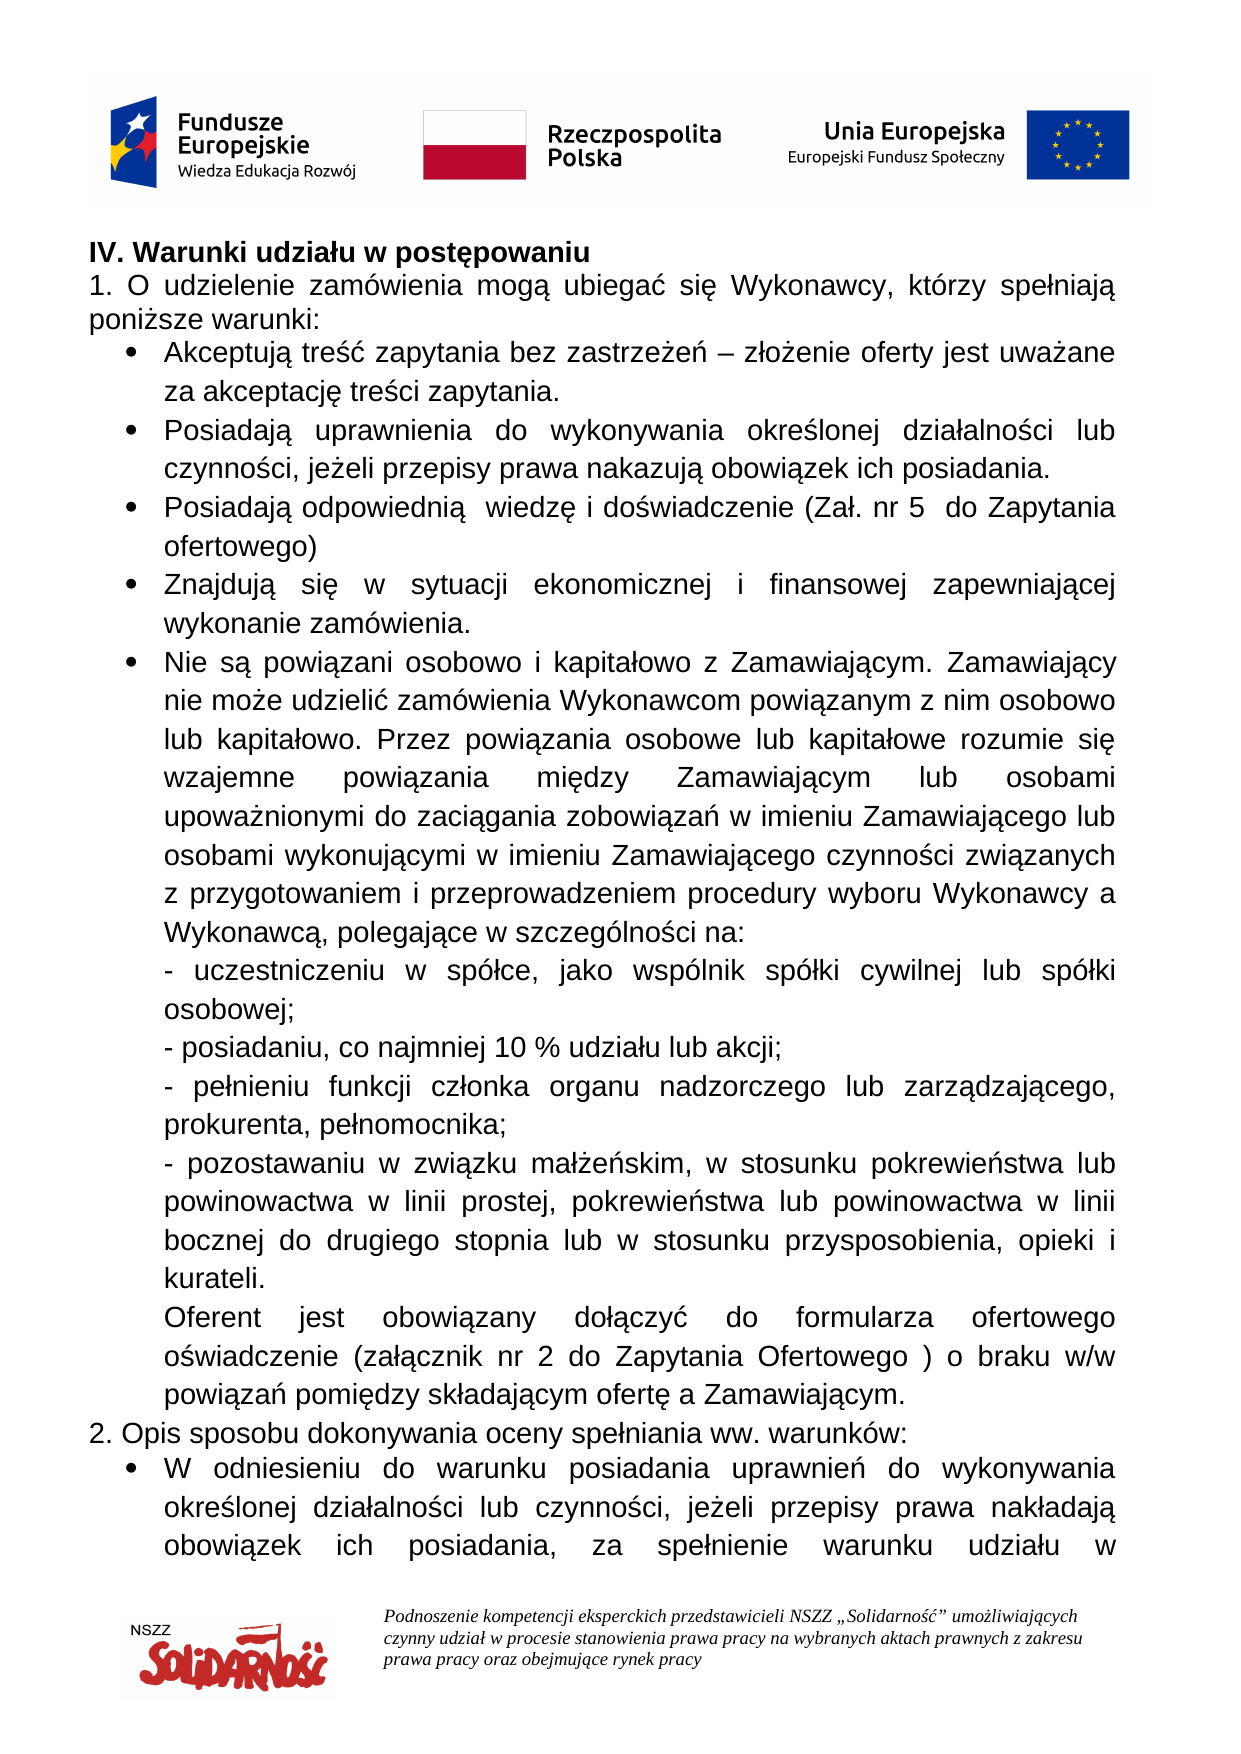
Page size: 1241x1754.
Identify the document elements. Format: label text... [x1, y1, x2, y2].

list Posiadają uprawnienia do wykonywania określonej działalności lub czynności, jeżeli przepisy prawa nakazują obowiązek ich posiadania. [126, 413, 1117, 485]
text - posiadaniu, co najmniej 10 % udziału lub akcji; [164, 1030, 1117, 1064]
list Nie są powiązani osobowo i kapitałowo z Zamawiającym. Zamawiający nie może udzielić zamówienia Wykonawcom powiązanym z nim osobowo lub kapitałowo. Przez powiązania osobowe lub kapitałowe rozumie się wzajemne powiązania między Zamawiającym lub osobami upoważnionymi do zaciągania zobowiązań w imieniu Zamawiającego lub osobami wykonującymi w imieniu Zamawiającego czynności związanych z przygotowaniem i przeprowadzeniem procedury wyboru Wykonawcy a Wykonawcą, polegające w szczególności na: [126, 644, 1117, 948]
text Oferent jest obowiązany dołączyć do formularza ofertowego oświadczenie (załącznik nr 2 do Zapytania Ofertowego ) o braku w/w powiązań pomiędzy składającym ofertę a Zamawiającym. [164, 1300, 1117, 1411]
list Akceptują treść zapytania bez zastrzeżeń – złożenie oferty jest uważane za akceptację treści zapytania. [126, 335, 1117, 408]
text 2. Opis sposobu dokonywania oceny spełniania ww. warunków: [89, 1416, 1117, 1449]
text IV. Warunki udziału w postępowaniu [89, 235, 1117, 268]
text - uczestniczeniu w spółce, jako wspólnik spółki cywilnej lub spółki osobowej; [164, 953, 1117, 1025]
text - pełnieniu funkcji członka organu nadzorczego lub zarządzającego, prokurenta, pełnomocnika; [164, 1069, 1117, 1141]
text 1. O udzielenie zamówienia mogą ubiegać się Wykonawcy, którzy spełniają poniższe warunki: [89, 268, 1117, 335]
list Znajdują się w sytuacji ekonomicznej i finansowej zapewniającej wykonanie zamówienia. [126, 567, 1117, 639]
list Posiadają odpowiednią wiedzę i doświadczenie (Zał. nr 5 do Zapytania ofertowego) [126, 490, 1117, 562]
picture [88, 73, 1152, 211]
picture [119, 1613, 340, 1701]
text - pozostawaniu w związku małżeńskim, w stosunku pokrewieństwa lub powinowactwa w linii prostej, pokrewieństwa lub powinowactwa w linii bocznej do drugiego stopnia lub w stosunku przysposobienia, opieki i kurateli. [164, 1146, 1117, 1295]
